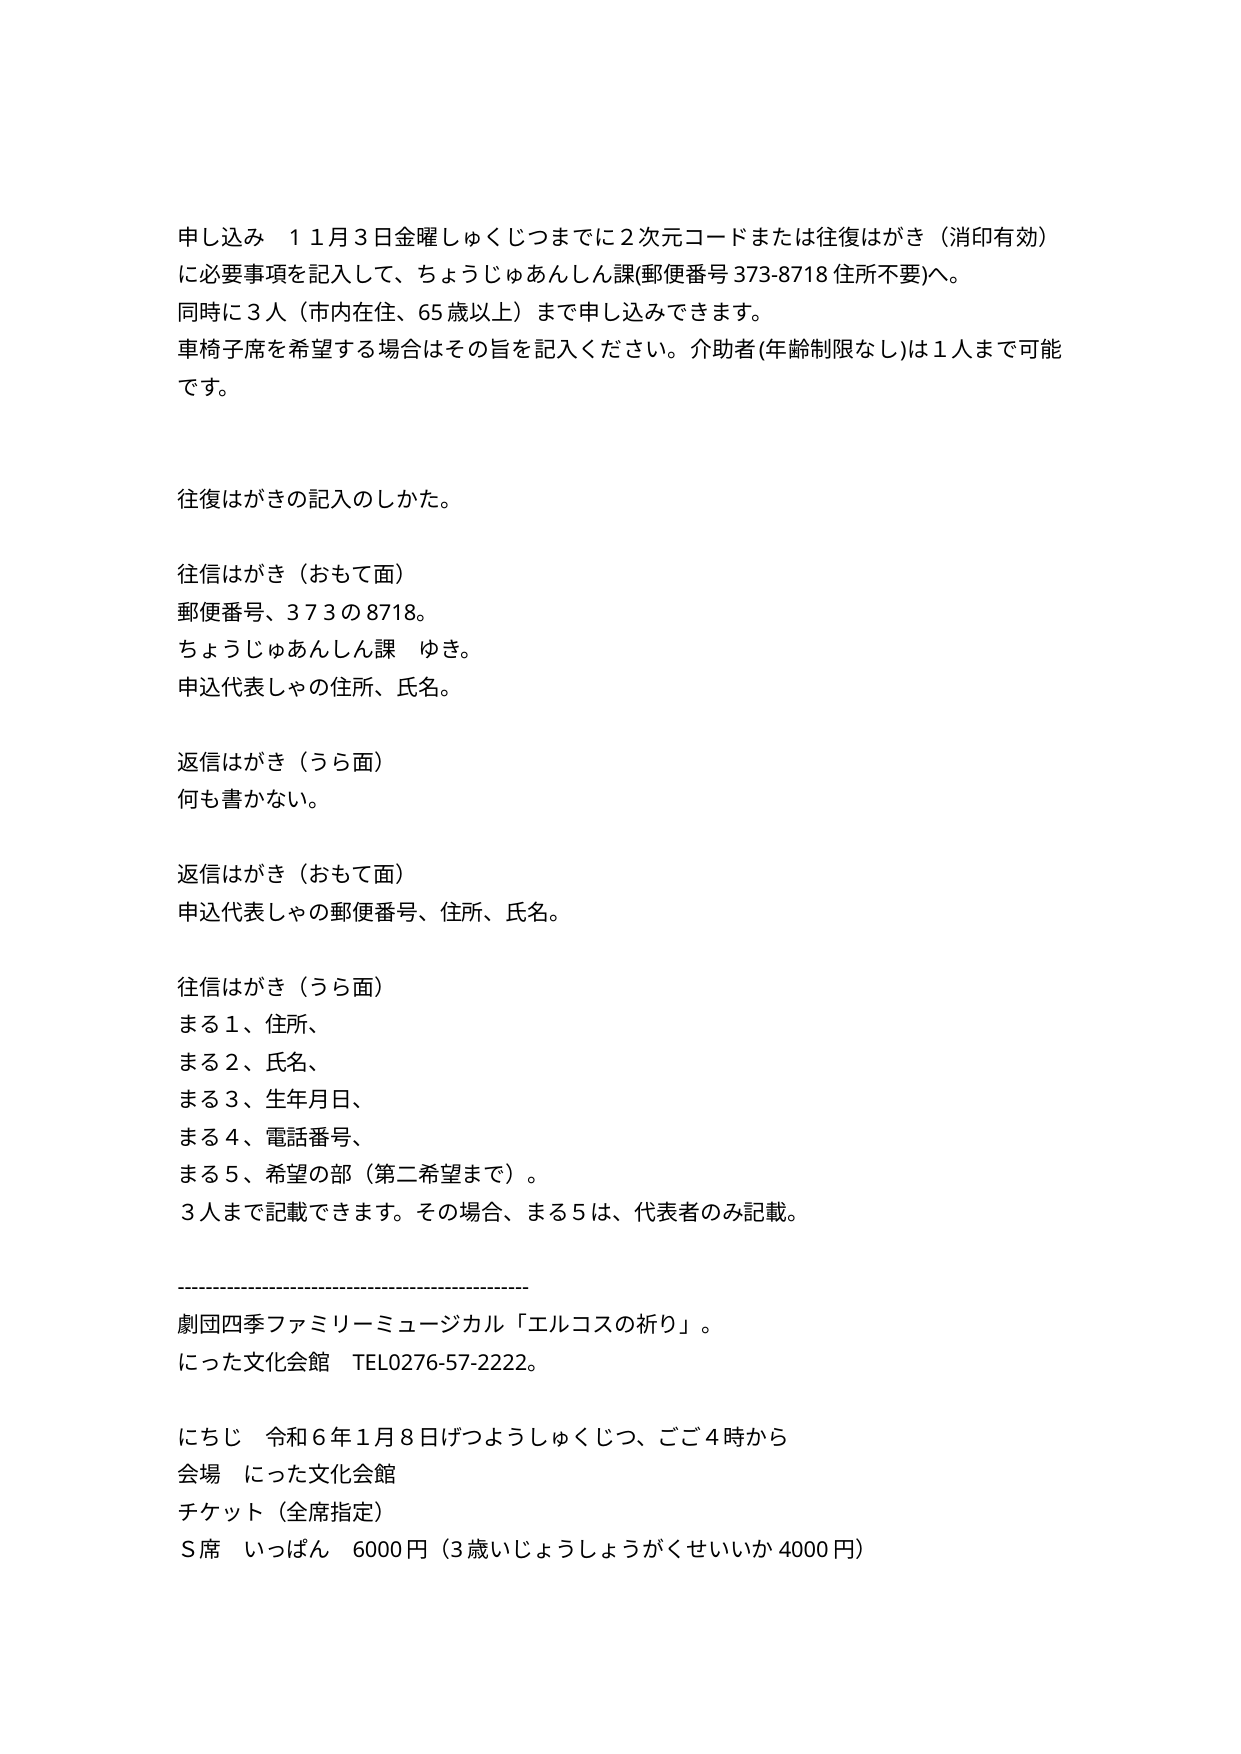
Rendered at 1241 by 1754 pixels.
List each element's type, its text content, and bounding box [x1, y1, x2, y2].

text 申し込み 1１月３日金曜しゅくじつまでに２次元コードまたは往復はがき（消印有効）に必要事項を記入して、ちょうじゅあんしん課(郵便番号373-8718 住所不要)へ。 [177, 217, 1063, 292]
text 返信はがき（うら面） [177, 742, 1063, 779]
text -------------------------------------------------- [177, 1267, 1063, 1304]
text 会場 にった文化会館 [177, 1454, 1063, 1492]
text にった文化会館 TEL0276-57-2222。 [177, 1342, 1063, 1379]
text まる５、希望の部（第二希望まで）。 [177, 1154, 1063, 1192]
text 何も書かない。 [177, 779, 1063, 817]
text まる４、電話番号、 [177, 1117, 1063, 1154]
text 返信はがき（おもて面） [177, 854, 1063, 892]
text チケット（全席指定） [177, 1492, 1063, 1529]
text まる１、住所、 [177, 1004, 1063, 1042]
text まる３、生年月日、 [177, 1079, 1063, 1117]
text 申込代表しゃの住所、氏名。 [177, 667, 1063, 704]
text 同時に３人（市内在住、65歳以上）まで申し込みできます。 [177, 292, 1063, 329]
text Ｓ席 いっぱん 6000円（3歳いじょうしょうがくせいいか 4000円） [177, 1529, 1063, 1567]
text 往復はがきの記入のしかた。 [177, 479, 1063, 517]
text ちょうじゅあんしん課 ゆき。 [177, 629, 1063, 667]
text 郵便番号、3 7 3の8718。 [177, 592, 1063, 629]
text 車椅子席を希望する場合はその旨を記入ください。介助者(年齢制限なし)は１人まで可能です。 [177, 329, 1063, 404]
text にちじ 令和６年１月８日げつようしゅくじつ、ごご４時から [177, 1417, 1063, 1454]
text 往信はがき（おもて面） [177, 554, 1063, 592]
text ３人まで記載できます。その場合、まる５は、代表者のみ記載。 [177, 1192, 1063, 1229]
text 往信はがき（うら面） [177, 967, 1063, 1004]
text まる２、氏名、 [177, 1042, 1063, 1079]
text 申込代表しゃの郵便番号、住所、氏名。 [177, 892, 1063, 929]
text 劇団四季ファミリーミュージカル「エルコスの祈り」。 [177, 1304, 1063, 1342]
